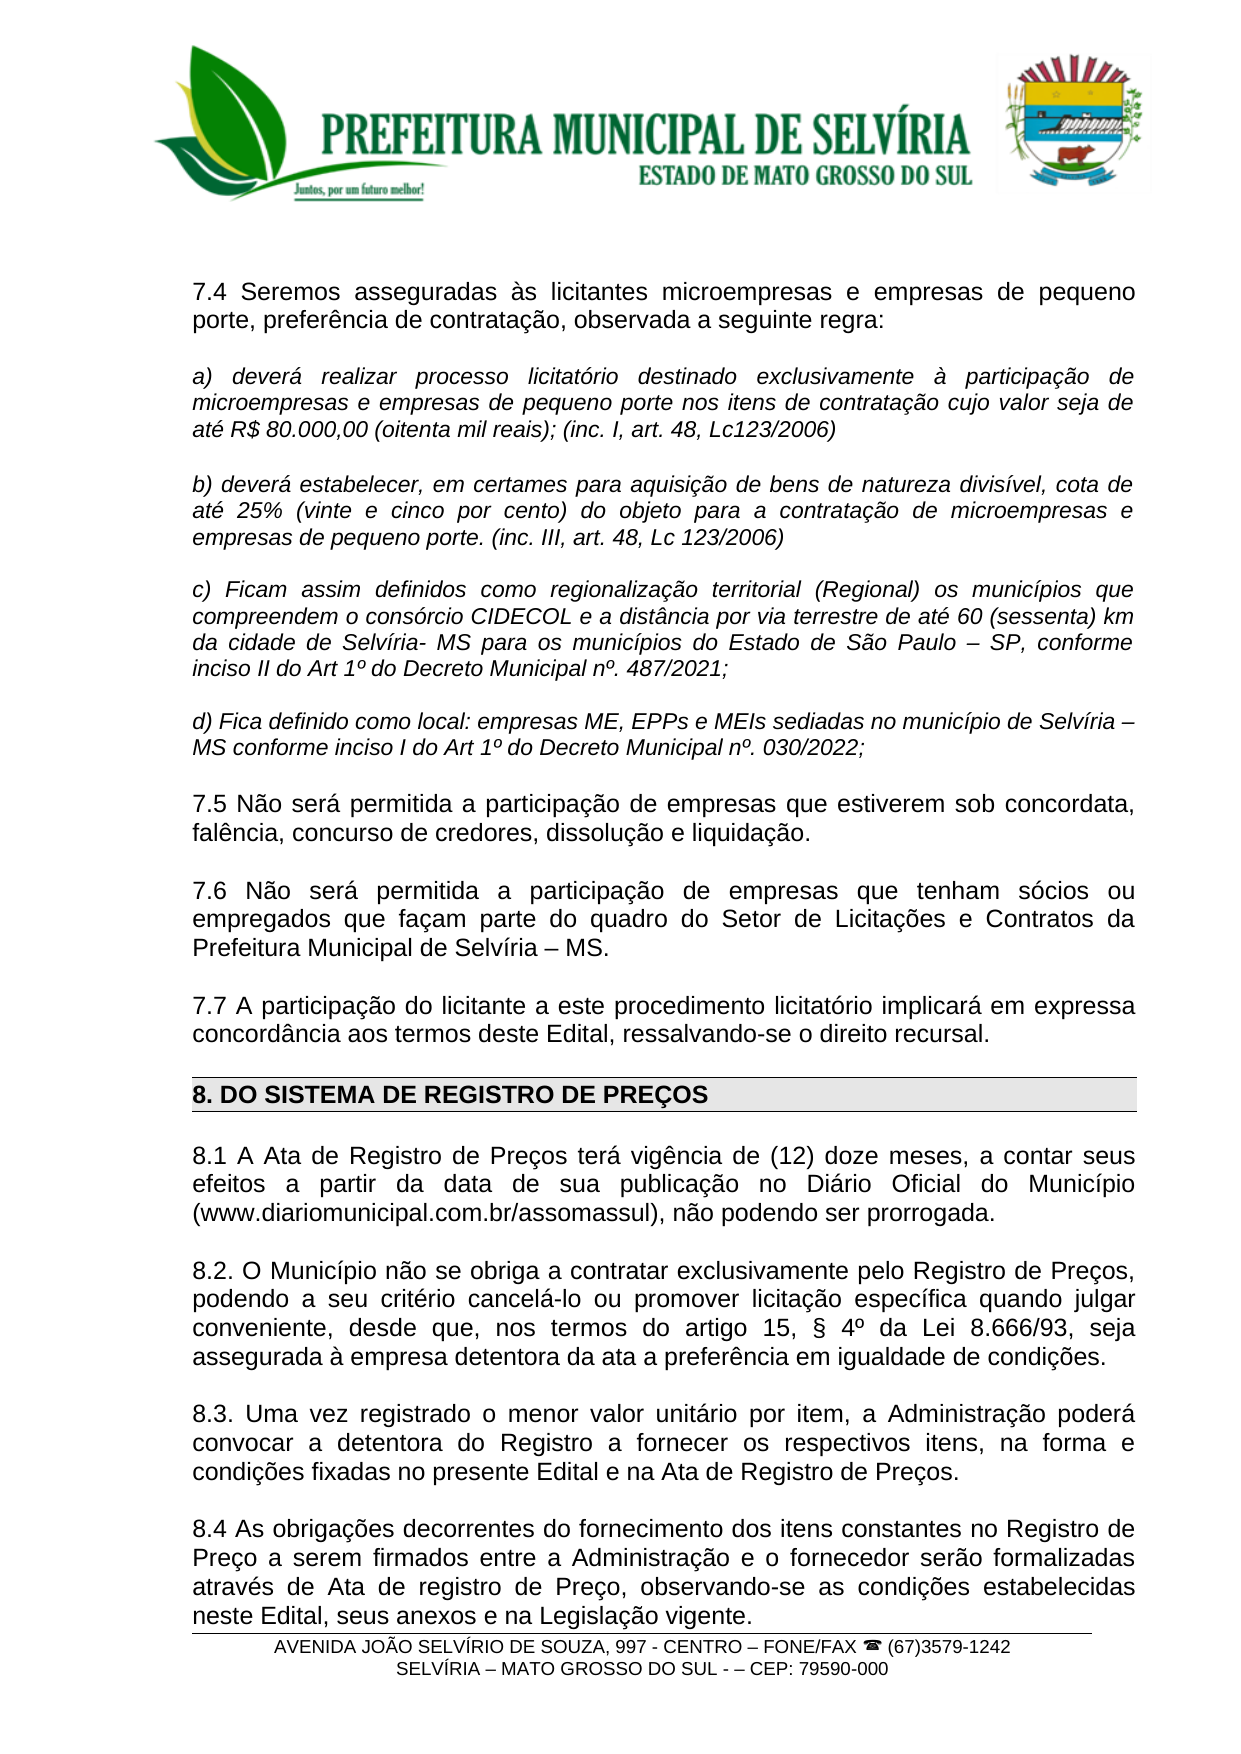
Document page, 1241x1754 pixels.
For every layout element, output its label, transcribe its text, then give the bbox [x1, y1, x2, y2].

text 7.5 Não será permitida a participação de empresas que estiverem sob concordata, falência, concurso de credores, dissolução e liquidação. [192, 789, 1137, 847]
text b) deverá estabelecer, em certames para aquisição de bens de natureza divisível, cota de até 25% (vinte e cinco por cento) do objeto para a contratação de microempresas e empresas de pequeno porte. (inc. III, art. 48, Lc 123/2006) [192, 471, 1137, 550]
text 8.4 As obrigações decorrentes do fornecimento dos itens constantes no Registro de Preço a serem firmados entre a Administração e o fornecedor serão formalizadas através de Ata de registro de Preço, observando-se as condições estabelecidas neste Edital, seus anexos e na Legislação vigente. [192, 1514, 1137, 1629]
text 8.1 A Ata de Registro de Preços terá vigência de (12) doze meses, a contar seus efeitos a partir da data de sua publicação no Diário Oficial do Município (www.diariomunicipal.com.br/assomassul), não podendo ser prorrogada. [192, 1141, 1137, 1227]
text d) Fica definido como local: empresas ME, EPPs e MEIs sediadas no município de Selvíria – MS conforme inciso I do Art 1º do Decreto Municipal nº. 030/2022; [192, 708, 1137, 761]
text 8. DO SISTEMA DE REGISTRO DE PREÇOS [192, 1078, 1137, 1111]
picture [151, 43, 1167, 222]
text 7.6 Não será permitida a participação de empresas que tenham sócios ou empregados que façam parte do quadro do Setor de Licitações e Contratos da Prefeitura Municipal de Selvíria – MS. [192, 876, 1137, 962]
text 7.7 A participação do licitante a este procedimento licitatório implicará em expressa concordância aos termos deste Edital, ressalvando-se o direito recursal. [192, 991, 1137, 1048]
text 8.2. O Município não se obriga a contratar exclusivamente pelo Registro de Preços, podendo a seu critério cancelá-lo ou promover licitação específica quando julgar conveniente, desde que, nos termos do artigo 15, § 4º da Lei 8.666/93, seja assegurada à empresa detentora da ata a preferência em igualdade de condições. [192, 1256, 1137, 1371]
text c) Ficam assim definidos como regionalização territorial (Regional) os municípios que compreendem o consórcio CIDECOL e a distância por via terrestre de até 60 (sessenta) km da cidade de Selvíria- MS para os municípios do Estado de São Paulo – SP, conforme inciso II do Art 1º do Decreto Municipal nº. 487/2021; [192, 576, 1137, 682]
text 8.3. Uma vez registrado o menor valor unitário por item, a Administração poderá convocar a detentora do Registro a fornecer os respectivos itens, na forma e condições fixadas no presente Edital e na Ata de Registro de Preços. [192, 1399, 1137, 1486]
text a) deverá realizar processo licitatório destinado exclusivamente à participação de microempresas e empresas de pequeno porte nos itens de contratação cujo valor seja de até R$ 80.000,00 (oitenta mil reais); (inc. I, art. 48, Lc123/2006) [192, 363, 1137, 442]
text 7.4 Seremos asseguradas às licitantes microempresas e empresas de pequeno porte, preferência de contratação, observada a seguinte regra: [192, 277, 1137, 334]
